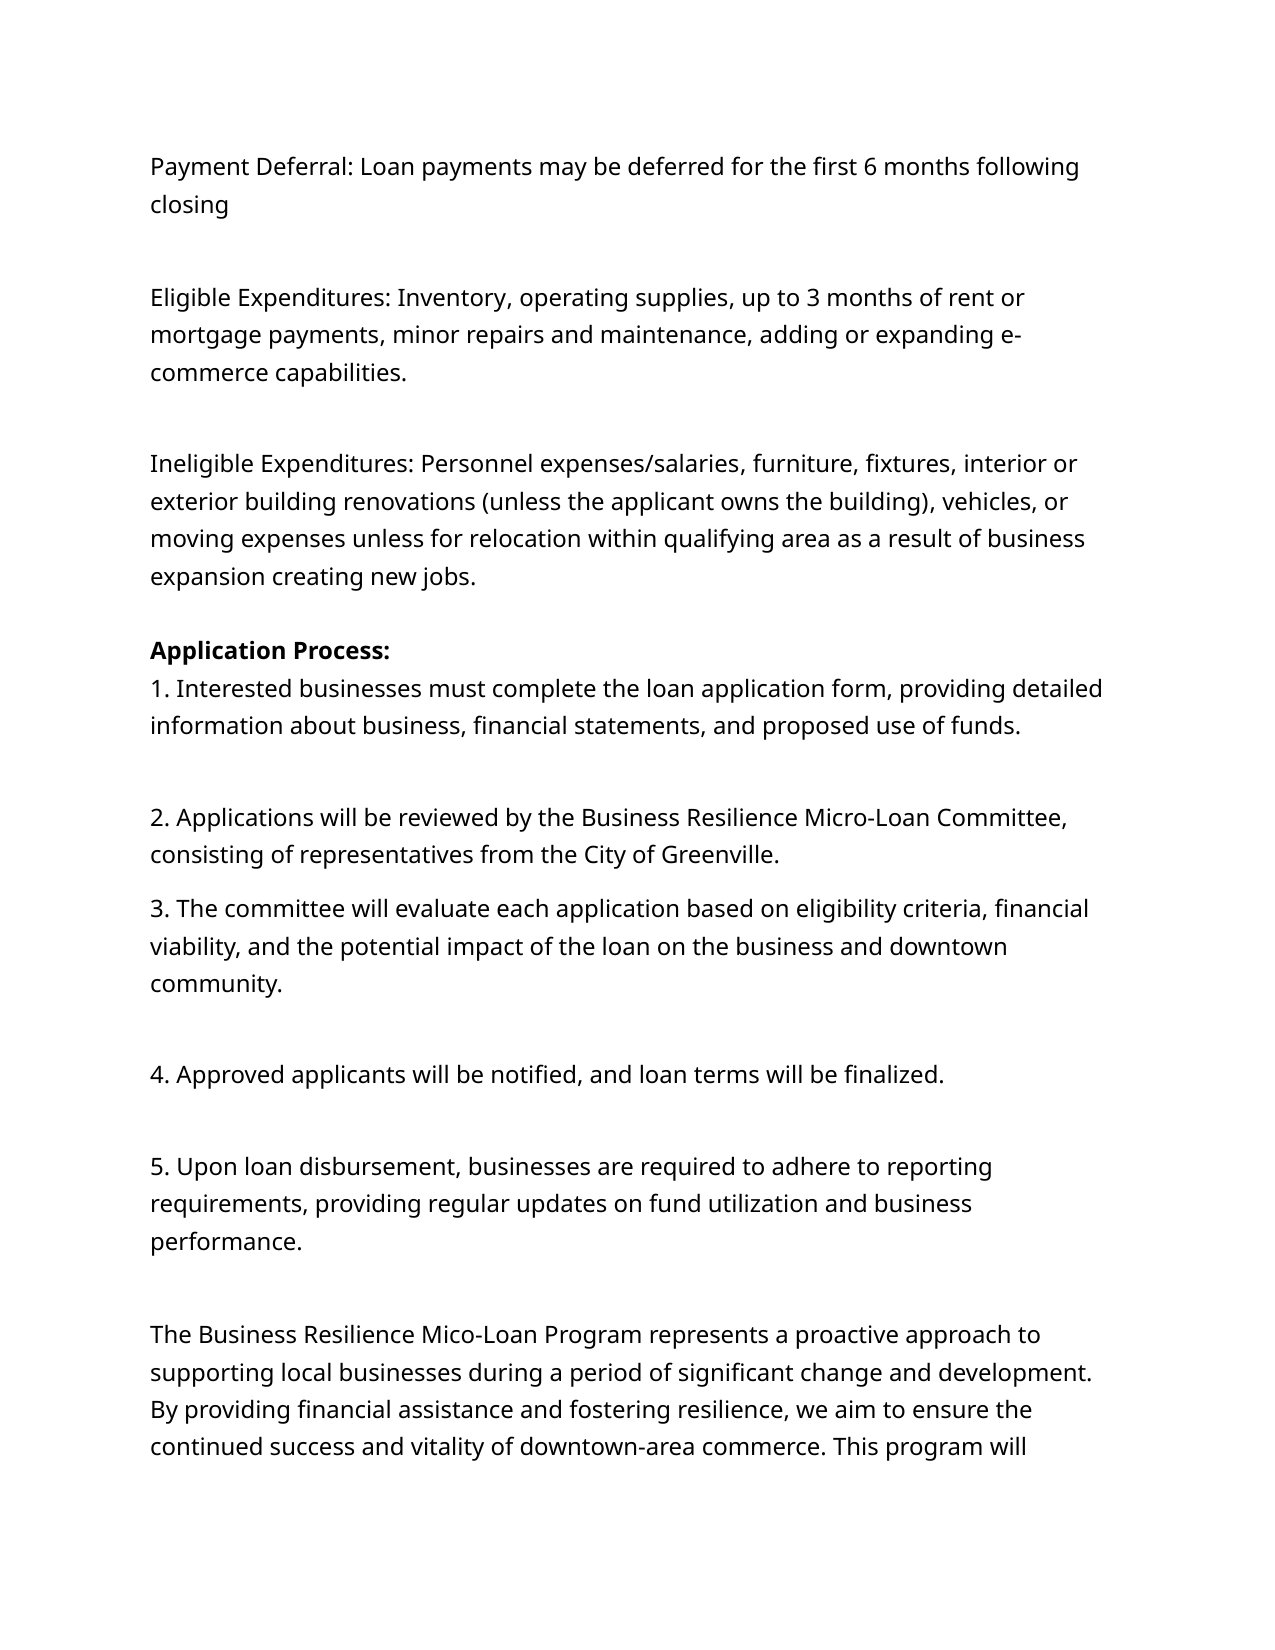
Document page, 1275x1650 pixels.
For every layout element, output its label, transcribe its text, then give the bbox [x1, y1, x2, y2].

text 5. Upon loan disbursement, businesses are required to adhere to reporting requirements, providing regular updates on fund utilization and business performance. [150, 1112, 1125, 1296]
text 4. Approved applicants will be notified, and loan terms will be finalized. [150, 1021, 1125, 1091]
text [150, 1318, 1125, 1463]
text Eligible Expenditures: Inventory, operating supplies, up to 3 months of rent or mortgage payments, minor repairs and maintenance, adding or expanding e-commerce capabilities. [150, 281, 1125, 388]
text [150, 150, 1125, 259]
text 3. The committee will evaluate each application based on eligibility criteria, financial viability, and the potential impact of the loan on the business and downtown community. [150, 892, 1125, 999]
text Ineligible Expenditures: Personnel expenses/salaries, furniture, fixtures, interior or exterior building renovations (unless the applicant owns the building), vehicles, or moving expenses unless for relocation within qualifying area as a result of business expansion creating new jobs. Application Process: 1. Interested businesses must complete the loan application form, providing detailed information about business, financial statements, and proposed use of funds. [150, 410, 1125, 742]
text 2. Applications will be reviewed by the Business Resilience Micro-Loan Committee, consisting of representatives from the City of Greenville. [150, 763, 1125, 870]
